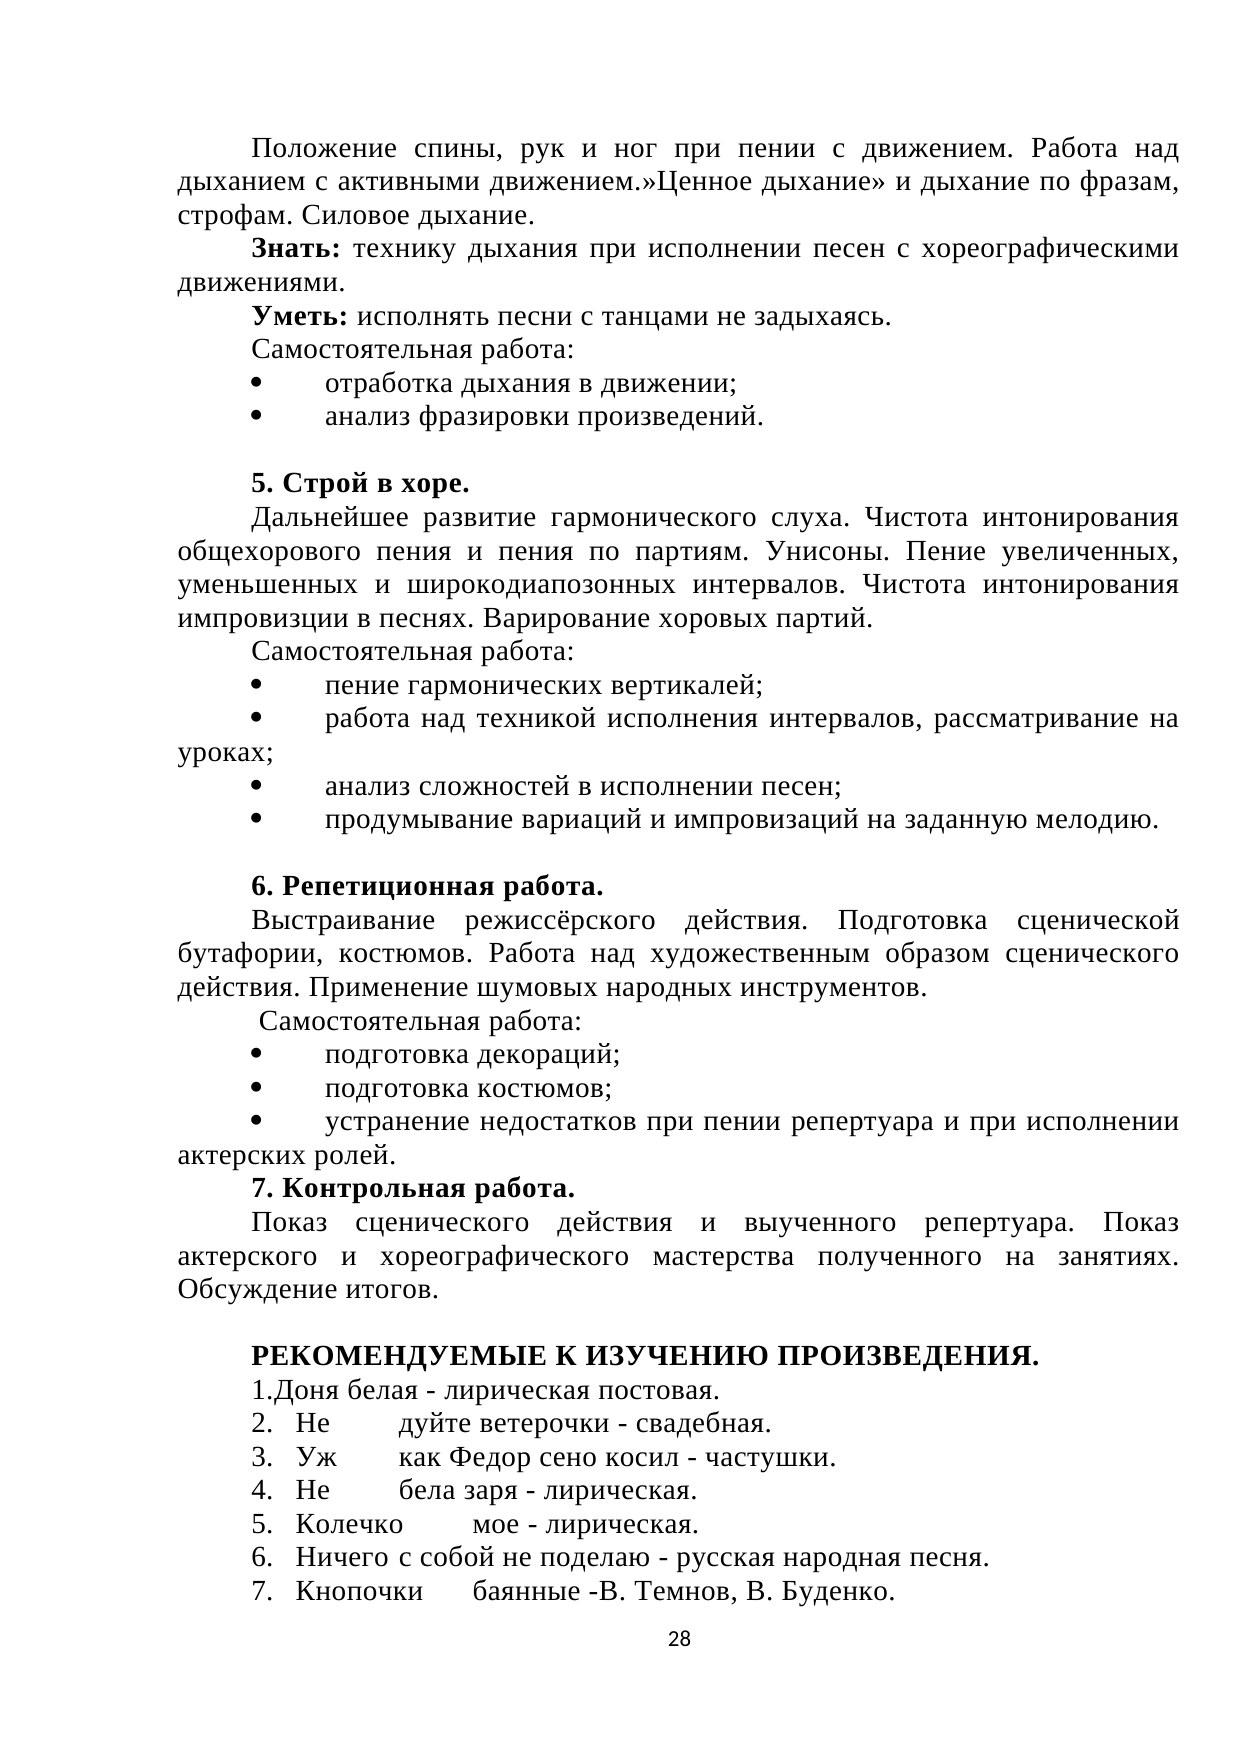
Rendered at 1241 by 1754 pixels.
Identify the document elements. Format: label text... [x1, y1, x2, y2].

list анализ фразировки произведений. [177, 398, 1181, 432]
list работа над техникой исполнения интервалов, рассматривание на уроках; [177, 700, 1181, 768]
text Уметь: исполнять песни с танцами не задыхаясь. [177, 298, 1181, 331]
list Не дуйте ветерочки - свадебная. [177, 1405, 1181, 1439]
text Показ сценического действия и выученного репертуара. Показ актерского и хореографического мастерства полученного на занятиях. Обсуждение итогов. [177, 1204, 1181, 1305]
text Самостоятельная работа: [177, 331, 1181, 365]
text Самостоятельная работа: [177, 633, 1181, 667]
text 6. Репетиционная работа. [177, 868, 1181, 902]
text Дальнейшее развитие гармонического слуха. Чистота интонирования общехорового пения и пения по партиям. Унисоны. Пение увеличенных, уменьшенных и широкодиапозонных интервалов. Чистота интонирования импровизции в песнях. Варирование хоровых партий. [177, 499, 1181, 633]
text 1.Доня белая - лирическая постовая. [177, 1372, 1181, 1405]
list анализ сложностей в исполнении песен; [177, 768, 1181, 801]
text Положение спины, рук и ног при пении с движением. Работа над дыханием с активными движением.»Ценное дыхание» и дыхание по фразам, строфам. Силовое дыхание. [177, 130, 1181, 231]
list подготовка костюмов; [177, 1070, 1181, 1103]
list Кнопочки баянные -В. Темнов, В. Буденко. [177, 1573, 1181, 1607]
text 5. Строй в хоре. [177, 466, 1181, 499]
text Самостоятельная работа: [177, 1003, 1181, 1036]
list отработка дыхания в движении; [177, 365, 1181, 398]
list пение гармонических вертикалей; [177, 667, 1181, 700]
list Ничего с собой не поделаю - русская народная песня. [177, 1539, 1181, 1573]
list продумывание вариаций и импровизаций на заданную мелодию. [177, 801, 1181, 835]
text Знать: технику дыхания при исполнении песен с хореографическими движениями. [177, 231, 1181, 298]
list Колечко мое - лирическая. [177, 1506, 1181, 1539]
list подготовка декораций; [177, 1036, 1181, 1070]
text Выстраивание режиссёрского действия. Подготовка сценической бутафории, костюмов. Работа над художественным образом сценического действия. Применение шумовых народных инструментов. [177, 902, 1181, 1003]
text 7. Контрольная работа. [177, 1171, 1181, 1204]
text РЕКОМЕНДУЕМЫЕ К ИЗУЧЕНИЮ ПРОИЗВЕДЕНИЯ. [177, 1338, 1181, 1372]
list Уж как Федор сено косил - частушки. [177, 1439, 1181, 1472]
list устранение недостатков при пении репертуара и при исполнении актерских ролей. [177, 1103, 1181, 1171]
list Не бела заря - лирическая. [177, 1472, 1181, 1506]
